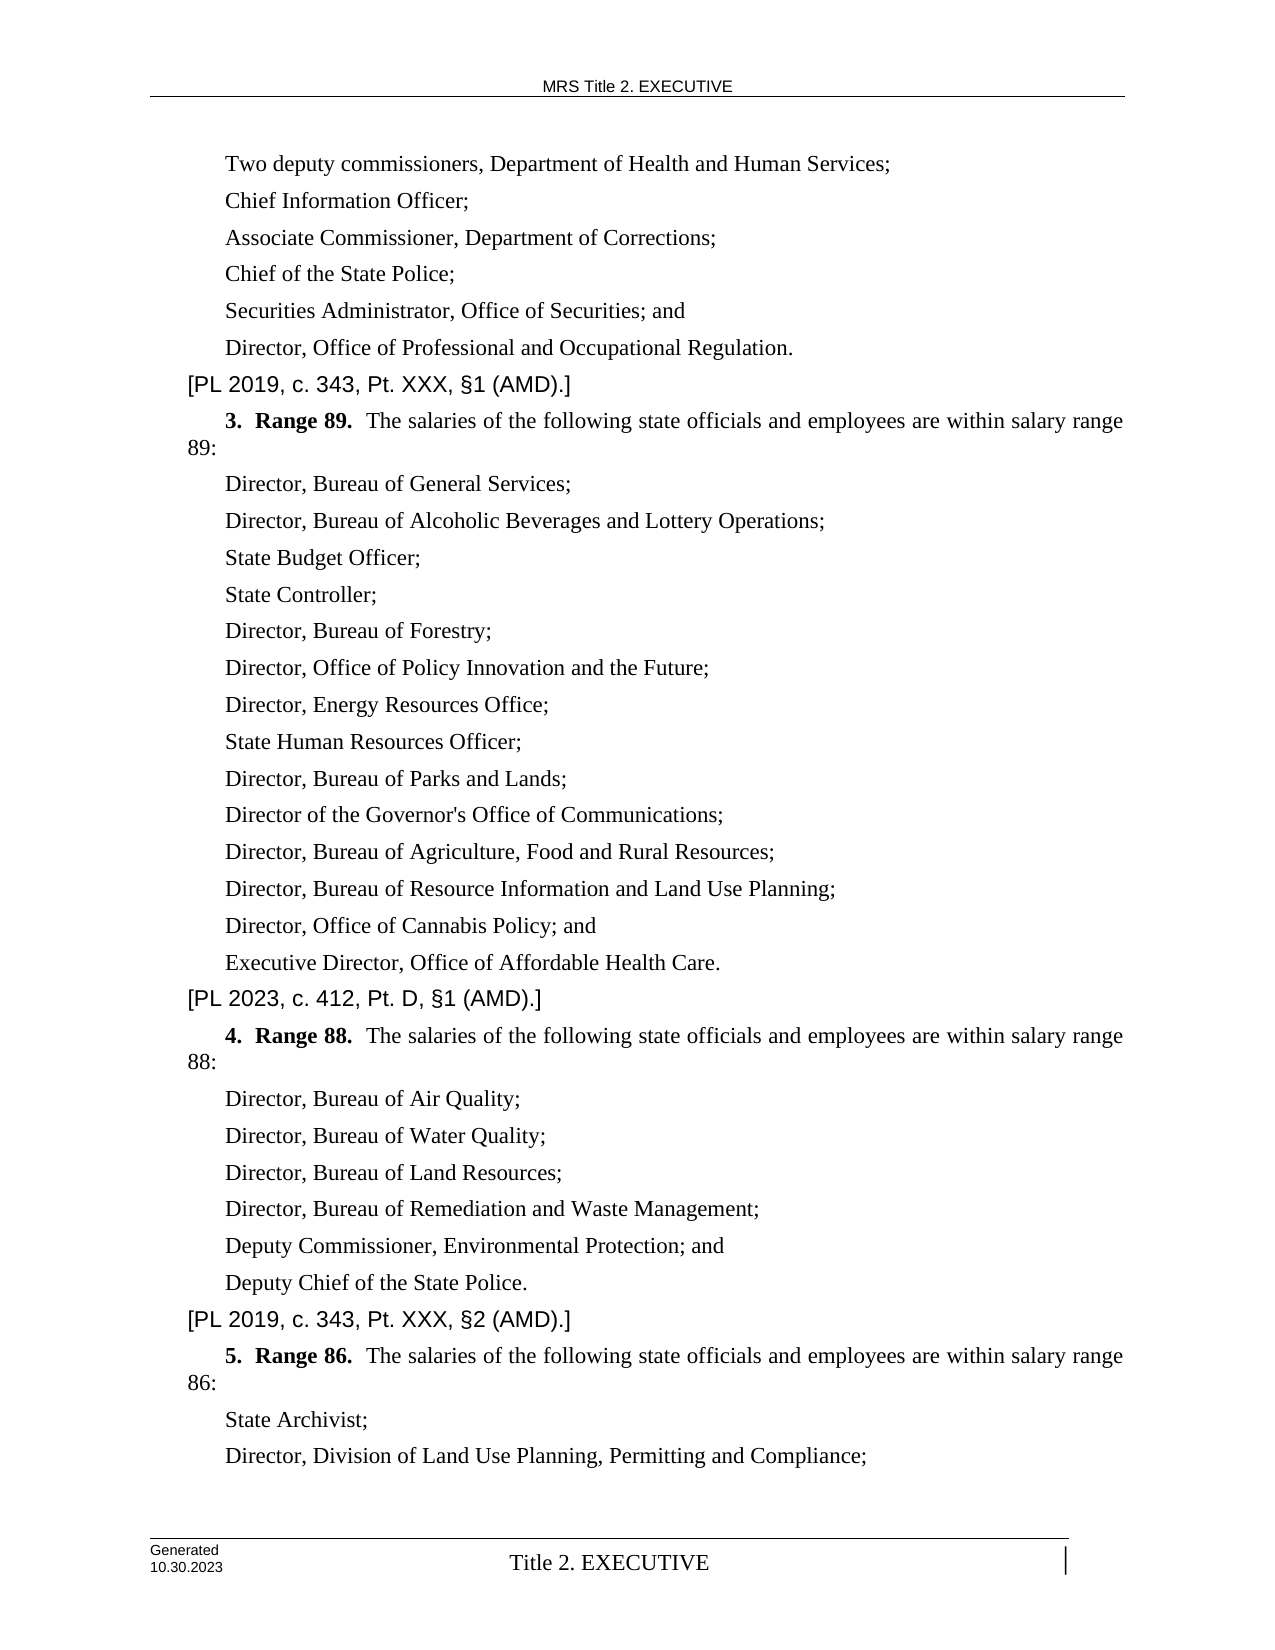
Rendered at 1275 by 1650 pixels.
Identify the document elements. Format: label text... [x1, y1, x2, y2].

text Securities Administrator, Office of Securities; and [225, 297, 1125, 323]
text Associate Commissioner, Department of Corrections; [225, 223, 1125, 250]
text 3. Range 89. The salaries of the following state officials and employees are within salary range 89: [187, 407, 1125, 460]
text Two deputy commissioners, Department of Health and Human Services; [225, 150, 1125, 176]
text Director, Bureau of Remediation and Waste Management; [225, 1196, 1125, 1222]
text Director, Bureau of General Services; [225, 471, 1125, 497]
text State Human Resources Officer; [225, 728, 1125, 754]
text [PL 2023, c. 412, Pt. D, §1 (AMD).] [187, 985, 1125, 1012]
text Director, Bureau of Land Resources; [225, 1159, 1125, 1185]
text Director, Bureau of Resource Information and Land Use Planning; [225, 875, 1125, 901]
text State Budget Officer; [225, 544, 1125, 570]
text Director, Bureau of Forestry; [225, 618, 1125, 644]
text State Archivist; [225, 1406, 1125, 1432]
text Director, Bureau of Parks and Lands; [225, 765, 1125, 791]
text Deputy Chief of the State Police. [225, 1269, 1125, 1295]
text Director, Bureau of Agriculture, Food and Rural Resources; [225, 838, 1125, 864]
text Director, Energy Resources Office; [225, 691, 1125, 717]
text Deputy Commissioner, Environmental Protection; and [225, 1232, 1125, 1259]
text [PL 2019, c. 343, Pt. XXX, §2 (AMD).] [187, 1306, 1125, 1332]
text Director of the Governor's Office of Communications; [225, 801, 1125, 828]
text 5. Range 86. The salaries of the following state officials and employees are within salary range 86: [187, 1343, 1125, 1395]
text Director, Office of Cannabis Policy; and [225, 912, 1125, 938]
text Director, Bureau of Air Quality; [225, 1085, 1125, 1112]
text Director, Bureau of Water Quality; [225, 1122, 1125, 1148]
text State Controller; [225, 581, 1125, 607]
text Director, Office of Policy Innovation and the Future; [225, 654, 1125, 681]
text [PL 2019, c. 343, Pt. XXX, §1 (AMD).] [187, 371, 1125, 397]
text Chief Information Officer; [225, 187, 1125, 213]
text Director, Office of Professional and Occupational Regulation. [225, 334, 1125, 360]
text Director, Bureau of Alcoholic Beverages and Lottery Operations; [225, 507, 1125, 534]
text Director, Division of Land Use Planning, Permitting and Compliance; [225, 1442, 1125, 1469]
text Executive Director, Office of Affordable Health Care. [225, 948, 1125, 975]
text 4. Range 88. The salaries of the following state officials and employees are within salary range 88: [187, 1022, 1125, 1075]
text Chief of the State Police; [225, 260, 1125, 287]
